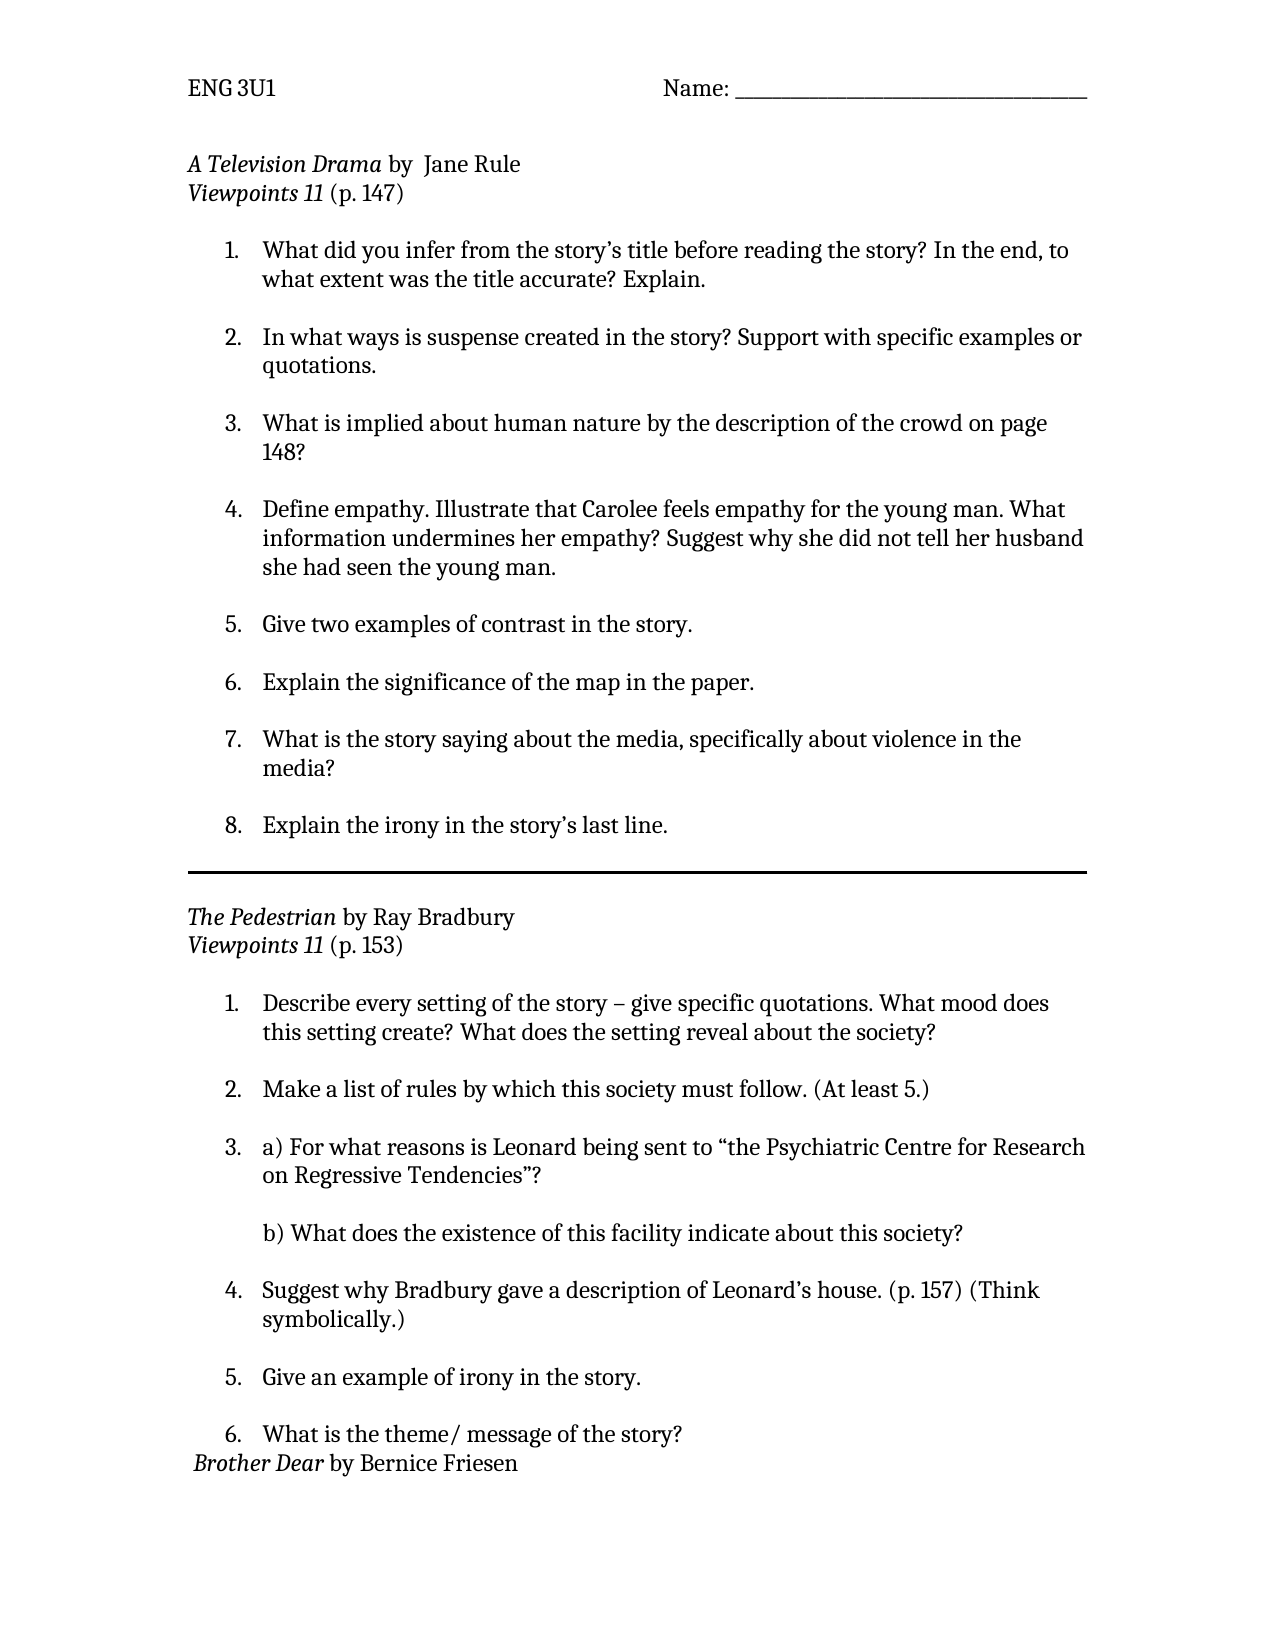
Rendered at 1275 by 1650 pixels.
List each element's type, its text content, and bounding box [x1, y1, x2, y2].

list Describe every setting of the story – give specific quotations. What mood does this setting create? What does the setting reveal about the society? [225, 989, 1087, 1046]
text The Pedestrian by Ray Bradbury [187, 903, 1087, 931]
list Make a list of rules by which this society must follow. (At least 5.) [225, 1075, 1087, 1104]
list Give two examples of contrast in the story. [225, 610, 1087, 639]
list Explain the significance of the map in the paper. [225, 667, 1087, 696]
list What is the story saying about the media, specifically about violence in the media? [225, 725, 1087, 782]
text Brother Dear by Bernice Friesen [187, 1449, 1087, 1478]
list What is implied about human nature by the description of the crowd on page 148? [225, 409, 1087, 466]
list Explain the irony in the story’s last line. [225, 811, 1087, 840]
text Viewpoints 11 (p. 147) [187, 179, 1087, 207]
list Suggest why Bradbury gave a description of Leonard’s house. (p. 157) (Think symbolically.) [225, 1276, 1087, 1334]
list a) For what reasons is Leonard being sent to “the Psychiatric Centre for Research on Regressive Tendencies”? [225, 1133, 1087, 1190]
text Viewpoints 11 (p. 153) [187, 931, 1087, 960]
text b) What does the existence of this facility indicate about this society? [187, 1219, 1087, 1248]
list What is the theme/ message of the story? [225, 1420, 1087, 1449]
list Give an example of irony in the story. [225, 1363, 1087, 1391]
text A Television Drama by Jane Rule [187, 150, 1087, 179]
list Define empathy. Illustrate that Carolee feels empathy for the young man. What information undermines her empathy? Suggest why she did not tell her husband she had seen the young man. [225, 495, 1087, 581]
list In what ways is suspense created in the story? Support with specific examples or quotations. [225, 322, 1087, 380]
list What did you infer from the story’s title before reading the story? In the end, to what extent was the title accurate? Explain. [225, 236, 1087, 294]
